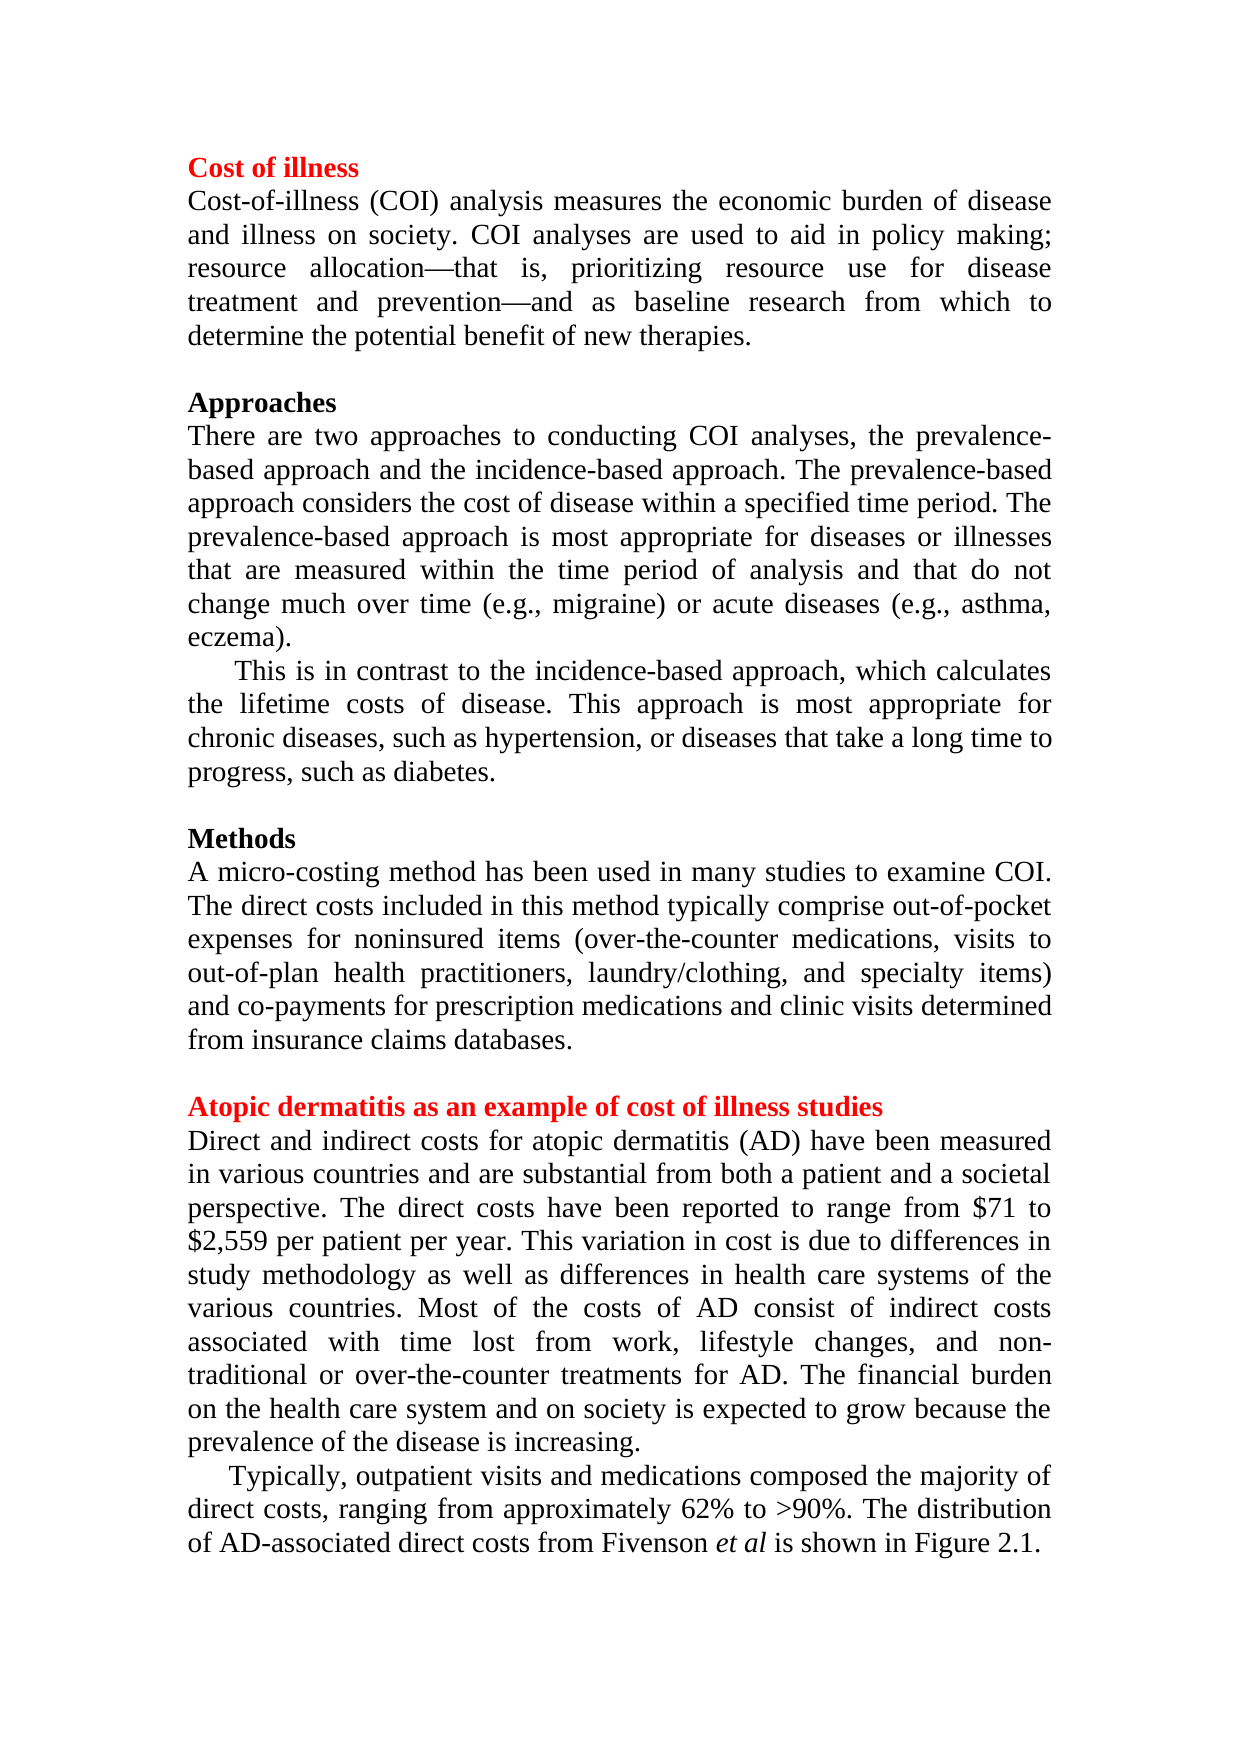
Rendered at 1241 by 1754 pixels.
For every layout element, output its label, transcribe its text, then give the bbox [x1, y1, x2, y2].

text A micro-costing method has been used in many studies to examine COI. The direct costs included in this method typically comprise out-of-pocket expenses for noninsured items (over-the-counter medications, visits to out-of-plan health practitioners, laundry/clothing, and specialty items) and co-payments for prescription medications and clinic visits determined from insurance claims databases. [187, 854, 1053, 1056]
text Atopic dermatitis as an example of cost of illness studies [187, 1089, 1053, 1123]
text Cost-of-illness (COI) analysis measures the economic burden of disease and illness on society. COI analyses are used to aid in policy making; resource allocation—that is, prioritizing resource use for disease treatment and prevention—and as baseline research from which to determine the potential benefit of new therapies. [187, 183, 1053, 351]
text Approaches [187, 385, 1053, 418]
text Cost of illness [187, 150, 1053, 183]
text Direct and indirect costs for atopic dermatitis (AD) have been measured in various countries and are substantial from both a patient and a societal perspective. The direct costs have been reported to range from $71 to $2,559 per patient per year. This variation in cost is due to differences in study methodology as well as differences in health care systems of the various countries. Most of the costs of AD consist of indirect costs associated with time lost from work, lifestyle changes, and non-traditional or over-the-counter treatments for AD. The financial burden on the health care system and on society is expected to grow because the prevalence of the disease is increasing. [187, 1123, 1053, 1458]
text Typically, outpatient visits and medications composed the majority of direct costs, ranging from approximately 62% to >90%. The distribution of AD-associated direct costs from Fivenson et al is shown in Figure 2.1. [187, 1458, 1053, 1559]
text Methods [187, 821, 1053, 854]
text This is in contrast to the incidence-based approach, which calculates the lifetime costs of disease. This approach is most appropriate for chronic diseases, such as hypertension, or diseases that take a long time to progress, such as diabetes. [187, 653, 1053, 787]
text There are two approaches to conducting COI analyses, the prevalence-based approach and the incidence-based approach. The prevalence-based approach considers the cost of disease within a specified time period. The prevalence-based approach is most appropriate for diseases or illnesses that are measured within the time period of analysis and that do not change much over time (e.g., migraine) or acute diseases (e.g., asthma, eczema). [187, 418, 1053, 653]
